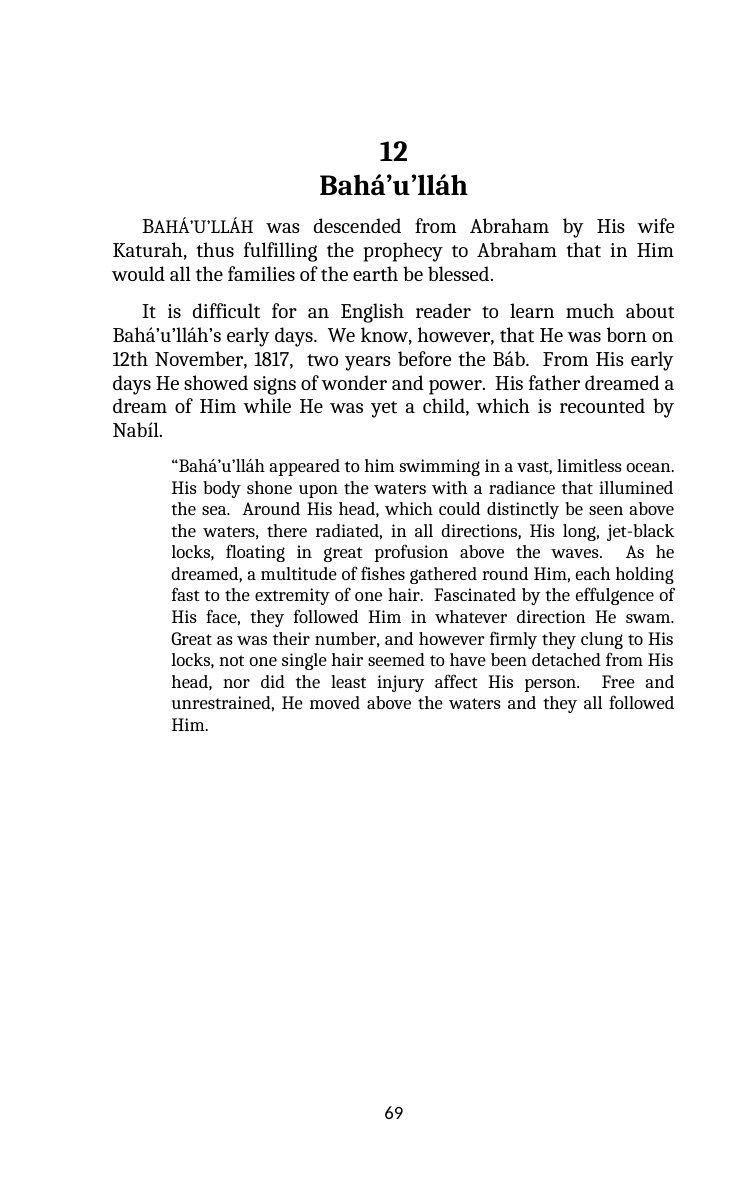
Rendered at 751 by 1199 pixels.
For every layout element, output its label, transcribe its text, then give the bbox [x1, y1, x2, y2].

text “Bahá’u’lláh appeared to him swimming in a vast, limitless ocean. His body shone upon the waters with a radiance that illumined the sea. Around His head, which could distinctly be seen above the waters, there radiated, in all directions, His long, jet-black locks, floating in great profusion above the waves. As he dreamed, a multitude of fishes gathered round Him, each holding fast to the extremity of one hair. Fascinated by the effulgence of His face, they followed Him in whatever direction He swam. Great as was their number, and however firmly they clung to His locks, not one single hair seemed to have been detached from His head, nor did the least injury affect His person. Free and unrestrained, He moved above the waters and they all followed Him. [171, 456, 675, 736]
text 12 Bahá’u’lláh [112, 135, 675, 202]
text It is difficult for an English reader to learn much about Bahá’u’lláh’s early days. We know, however, that He was born on 12th November, 1817, two years before the Báb. From His early days He showed signs of wonder and power. His father dreamed a dream of Him while He was yet a child, which is recounted by Nabíl. [112, 299, 675, 443]
text BAHÁ’U’LLÁH was descended from Abraham by His wife Katurah, thus fulfilling the prophecy to Abraham that in Him would all the families of the earth be blessed. [112, 215, 675, 287]
